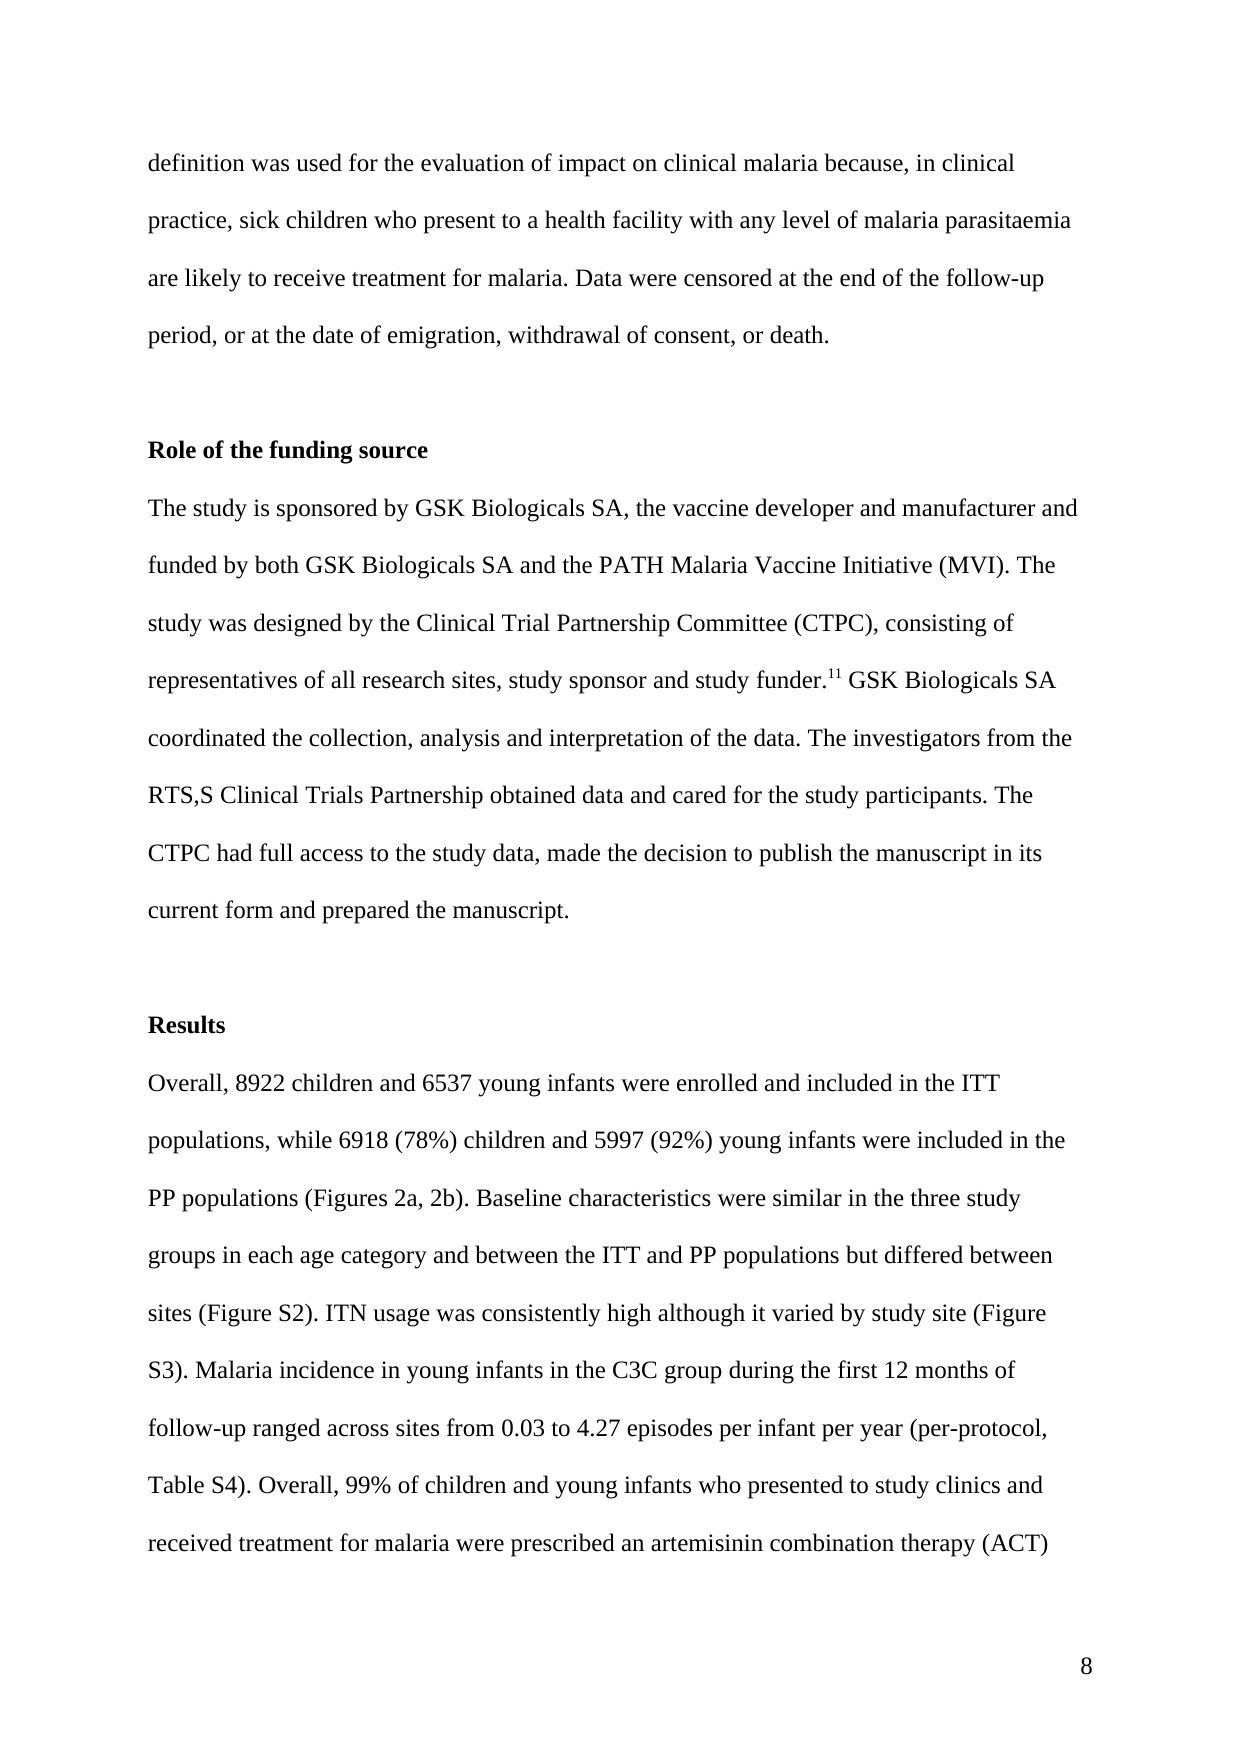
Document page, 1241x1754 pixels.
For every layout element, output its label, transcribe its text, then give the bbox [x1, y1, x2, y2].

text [148, 1068, 1093, 1556]
text Results [148, 1010, 1093, 1039]
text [148, 148, 1093, 349]
text Role of the funding source [148, 435, 1093, 464]
text The study is sponsored by GSK Biologicals SA, the vaccine developer and manufacturer and funded by both GSK Biologicals SA and the PATH Malaria Vaccine Initiative (MVI). The study was designed by the Clinical Trial Partnership Committee (CTPC), consisting of representatives of all research sites, study sponsor and study funder.11 GSK Biologicals SA coordinated the collection, analysis and interpretation of the data. The investigators from the RTS,S Clinical Trials Partnership obtained data and cared for the study participants. The CTPC had full access to the study data, made the decision to publish the manuscript in its current form and prepared the manuscript. [148, 493, 1093, 924]
